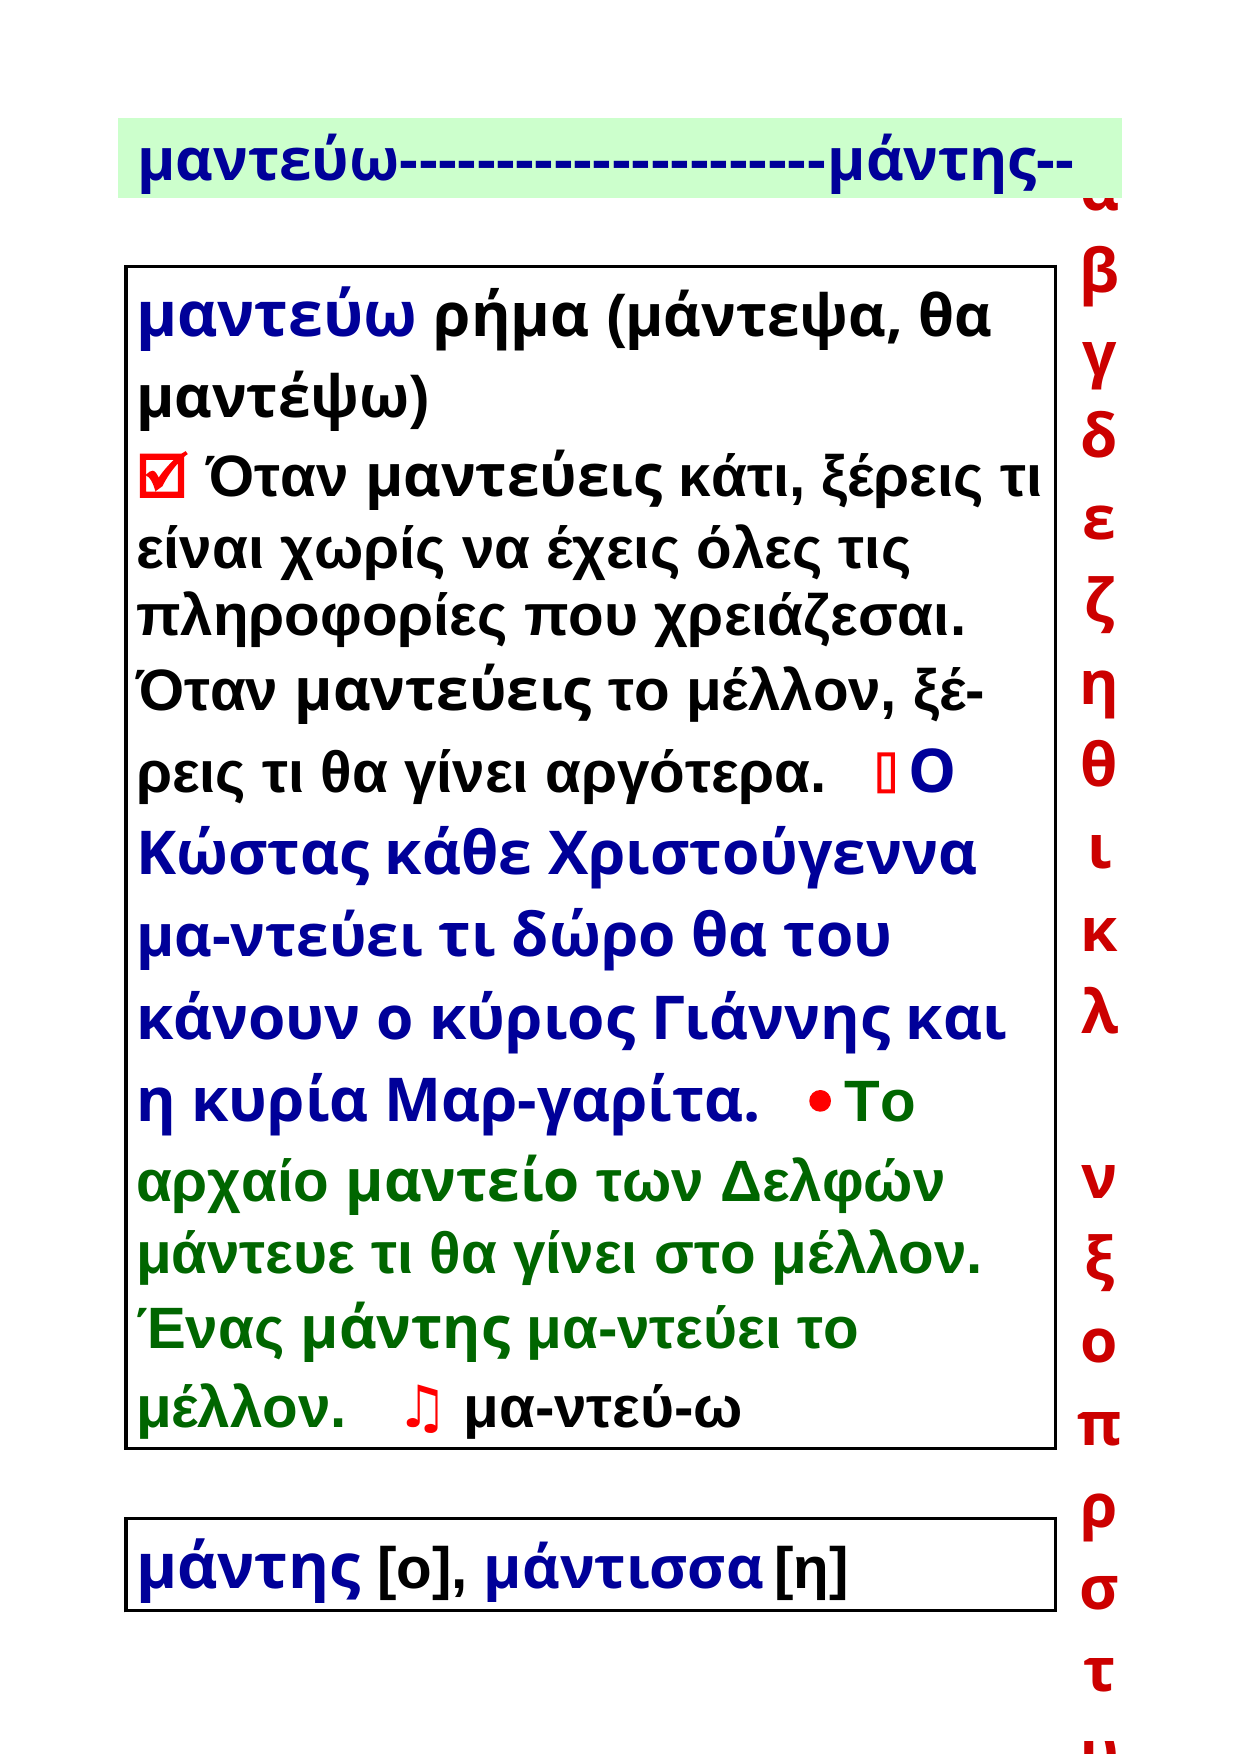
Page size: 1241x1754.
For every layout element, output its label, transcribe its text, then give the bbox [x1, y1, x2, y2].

text Όταν μαντεύεις κάτι, ξέρεις τι είναι χωρίς να έχεις όλες τις πληροφορίες που χρειάζεσαι. Όταν μαντεύεις το μέλλον, ξέ-ρεις τι θα γίνει αργότερα. Ο Κώστας κάθε Χριστούγεννα μα-ντεύει τι δώρο θα του κάνουν ο κύριος Γιάννης και η κυρία Μαρ-γαρίτα. Το αρχαίο μαντείο των Δελφών μάντευε τι θα γίνει στο μέλλον. Ένας μάντης μα-ντεύει το μέλλον. ♫ μα-ντεύ-ω [128, 429, 1054, 1447]
text μάντης [ο], μάντισσα [η] [128, 1520, 1054, 1609]
text μαντεύω μάντης [118, 118, 1122, 198]
text μαντεύω ρήμα (μάντεψα, θα μαντέψω) [128, 268, 1054, 429]
